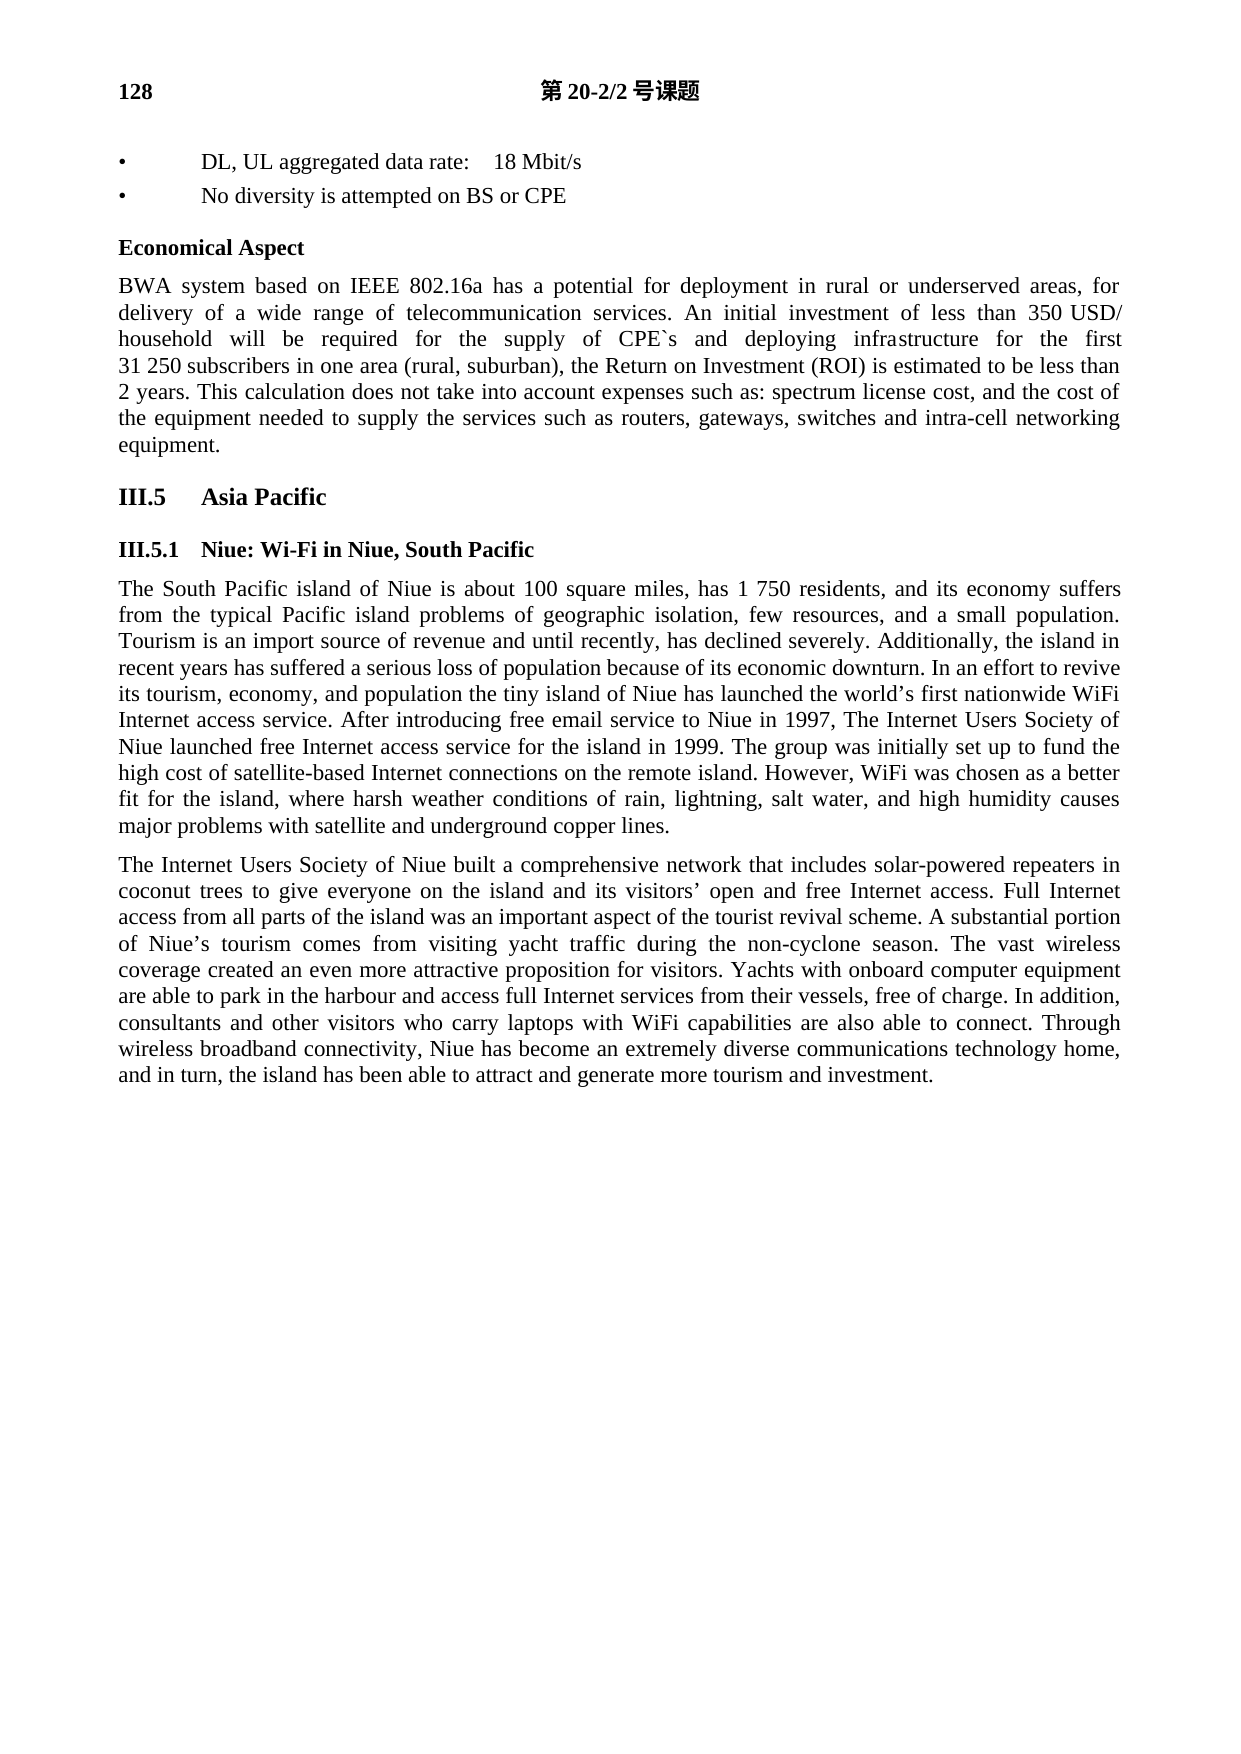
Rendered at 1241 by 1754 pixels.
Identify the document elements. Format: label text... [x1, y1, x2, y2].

text The Internet Users Society of Niue built a comprehensive network that includes solar-powered repeaters in coconut trees to give everyone on the island and its visitors’ open and free Internet access. Full Internet access from all parts of the island was an important aspect of the tourist revival scheme. A substantial portion of ’s tourism comes from visiting yacht traffic during the non-cyclone season. The vast wireless coverage created an even more attractive proposition for visitors. Yachts with onboard computer equipment are able to park in the harbour and access full Internet services from their vessels, free of charge. In addition, consultants and other visitors who carry laptops with WiFi capabilities are also able to connect. Through wireless broadband connectivity, has become an extremely diverse communications technology home, and in turn, the island has been able to attract and generate more tourism and investment. [118, 851, 1122, 1088]
subtitle III.5 Pacific [118, 482, 1122, 511]
text Economical Aspect [118, 234, 1122, 260]
text The South Pacific is about 100 square miles, has 1 750 residents, and its economy suffers from the typical Pacific island problems of geographic isolation, few resources, and a small population. Tourism is an import source of revenue and until recently, has declined severely. Additionally, the island in recent years has suffered a serious loss of population because of its economic downturn. In an effort to revive its tourism, economy, and population the tiny has launched the world’s first nationwide WiFi Internet access service. After introducing free email service to in 1997, The Internet Users Society of Niue launched free Internet access service for the island in 1999. The group was initially set up to fund the high cost of satellite-based Internet connections on the remote island. However, WiFi was chosen as a better fit for the island, where harsh weather conditions of rain, lightning, salt water, and high humidity causes major problems with satellite and underground copper lines. [118, 575, 1122, 838]
text • No diversity is attempted on BS or CPE [118, 182, 1122, 209]
subtitle III.5.1 Niue: Wi-Fi in , South Pacific [118, 536, 1122, 562]
text • DL, UL aggregated data rate: 18 Mbit/s [118, 148, 1122, 174]
text BWA system based on IEEE 802.16a has a potential for deployment in rural or underserved areas, for delivery of a wide range of telecommunication services. An initial investment of less than 350 USD/ household will be required for the supply of CPE`s and deploying infrastructure for the first 31 250 subscribers in one area (rural, suburban), the Return on Investment (ROI) is estimated to be less than 2 years. This calculation does not take into account expenses such as: spectrum license cost, and the cost of the equipment needed to supply the services such as routers, gateways, switches and intra-cell networking equipment. [118, 273, 1122, 457]
